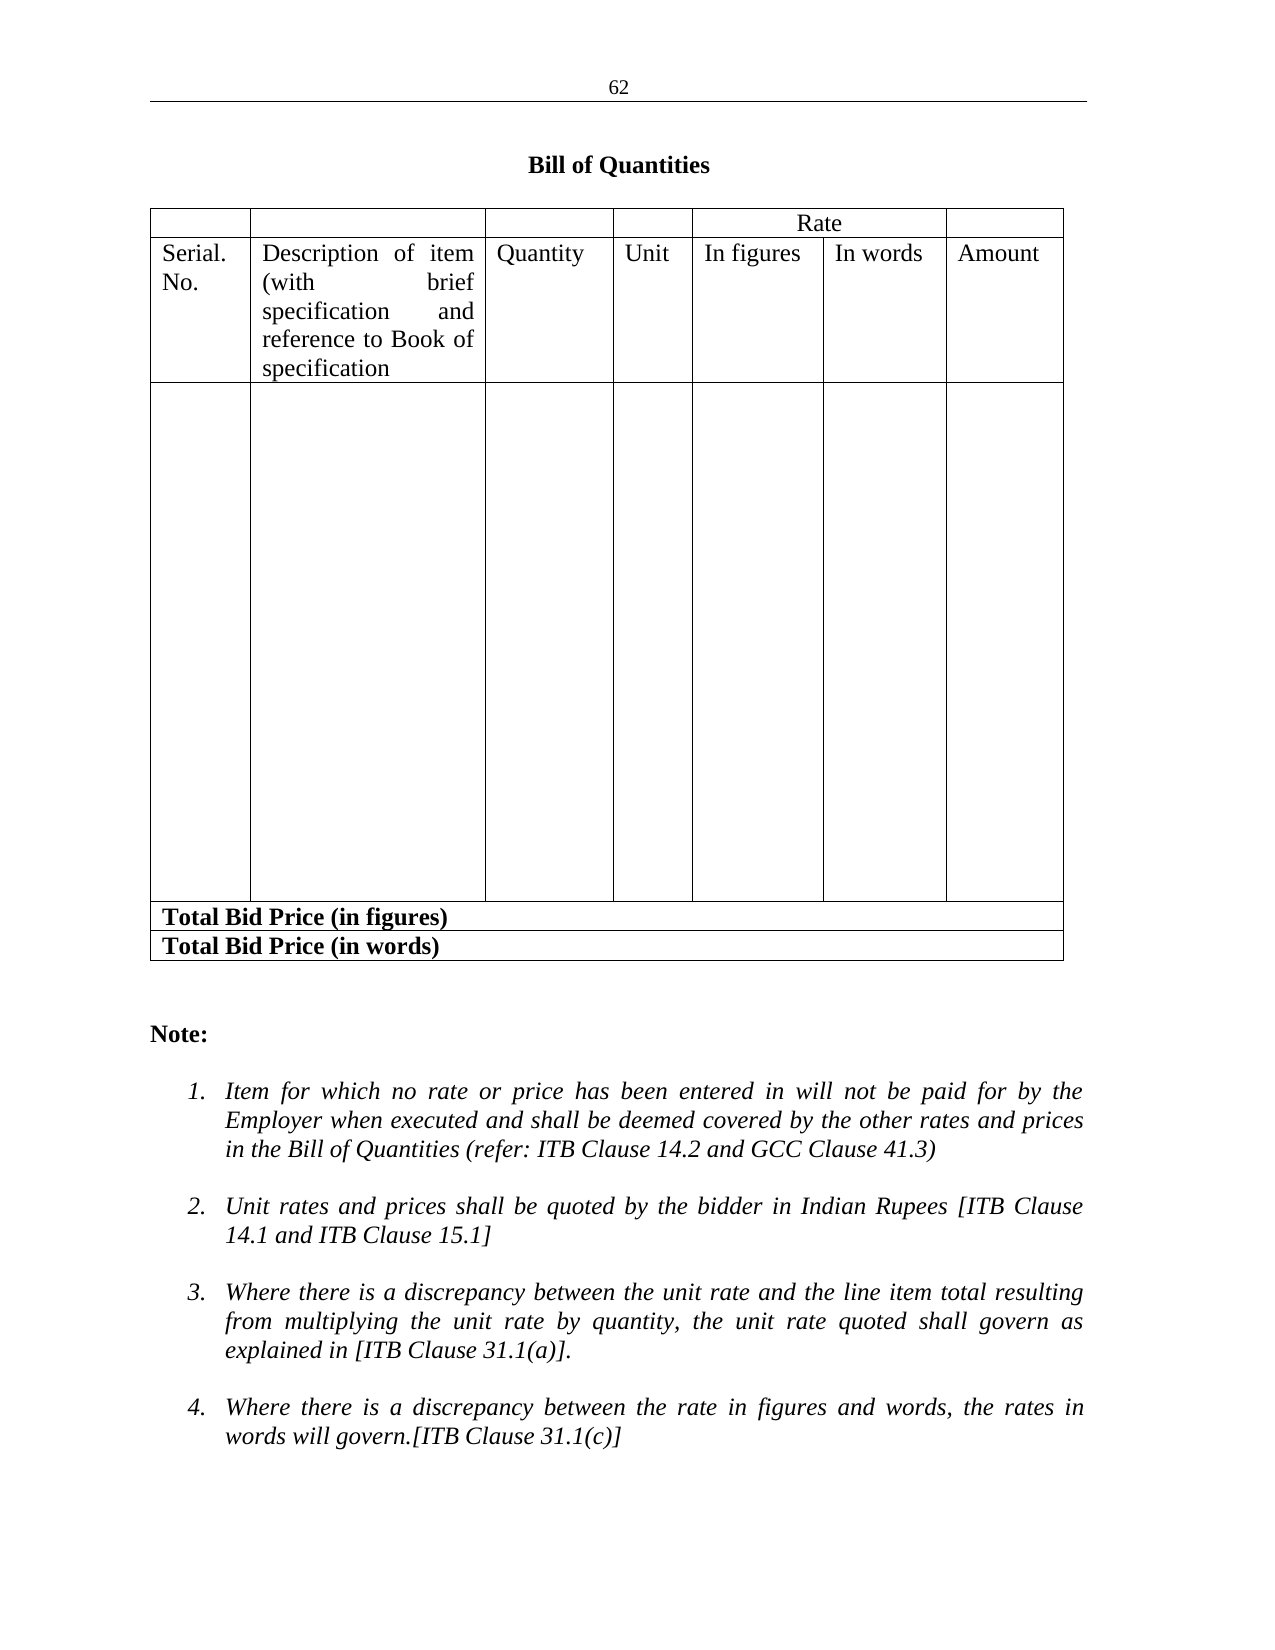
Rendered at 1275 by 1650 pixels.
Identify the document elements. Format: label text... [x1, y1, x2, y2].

table_cell [486, 383, 613, 901]
table_cell In figures [693, 238, 823, 382]
table_cell [693, 383, 823, 901]
table_cell Total Bid Price (in words) [151, 931, 1063, 960]
list Item for which no rate or price has been entered in will not be paid for by the Employer when executed and shall be deemed covered by the other rates and prices in the Bill of Quantities (refer: ITB Clause 14.2 and GCC Clause 41.3) [187, 1076, 1087, 1162]
table_cell [947, 383, 1063, 901]
subtitle Bill of Quantities [150, 150, 1087, 179]
table_cell Quantity [486, 238, 613, 382]
table_header [486, 209, 613, 237]
table_header [947, 209, 1063, 237]
table_cell Description of item (with brief specification and reference to Book of specification [251, 238, 485, 382]
table_cell Amount [947, 238, 1063, 382]
table_cell Total Bid Price (in figures) [151, 902, 1063, 930]
list Where there is a discrepancy between the rate in figures and words, the rates in words will govern.[ITB Clause 31.1(c)] [187, 1392, 1087, 1450]
table_cell [614, 383, 692, 901]
table_cell [824, 383, 946, 901]
text Note: [150, 1019, 1087, 1047]
list Where there is a discrepancy between the unit rate and the line item total resulting from multiplying the unit rate by quantity, the unit rate quoted shall govern as explained in [ITB Clause 31.1(a)]. [187, 1277, 1087, 1364]
table_header [251, 209, 485, 237]
table_header Rate [693, 209, 946, 237]
table_cell [151, 383, 250, 901]
table_cell Unit [614, 238, 692, 382]
table_cell [251, 383, 485, 901]
table_header [151, 209, 250, 237]
table_cell In words [824, 238, 946, 382]
list Unit rates and prices shall be quoted by the bidder in Indian Rupees [ITB Clause 14.1 and ITB Clause 15.1] [187, 1191, 1087, 1249]
table_cell Serial. No. [151, 238, 250, 382]
table_header [614, 209, 692, 237]
